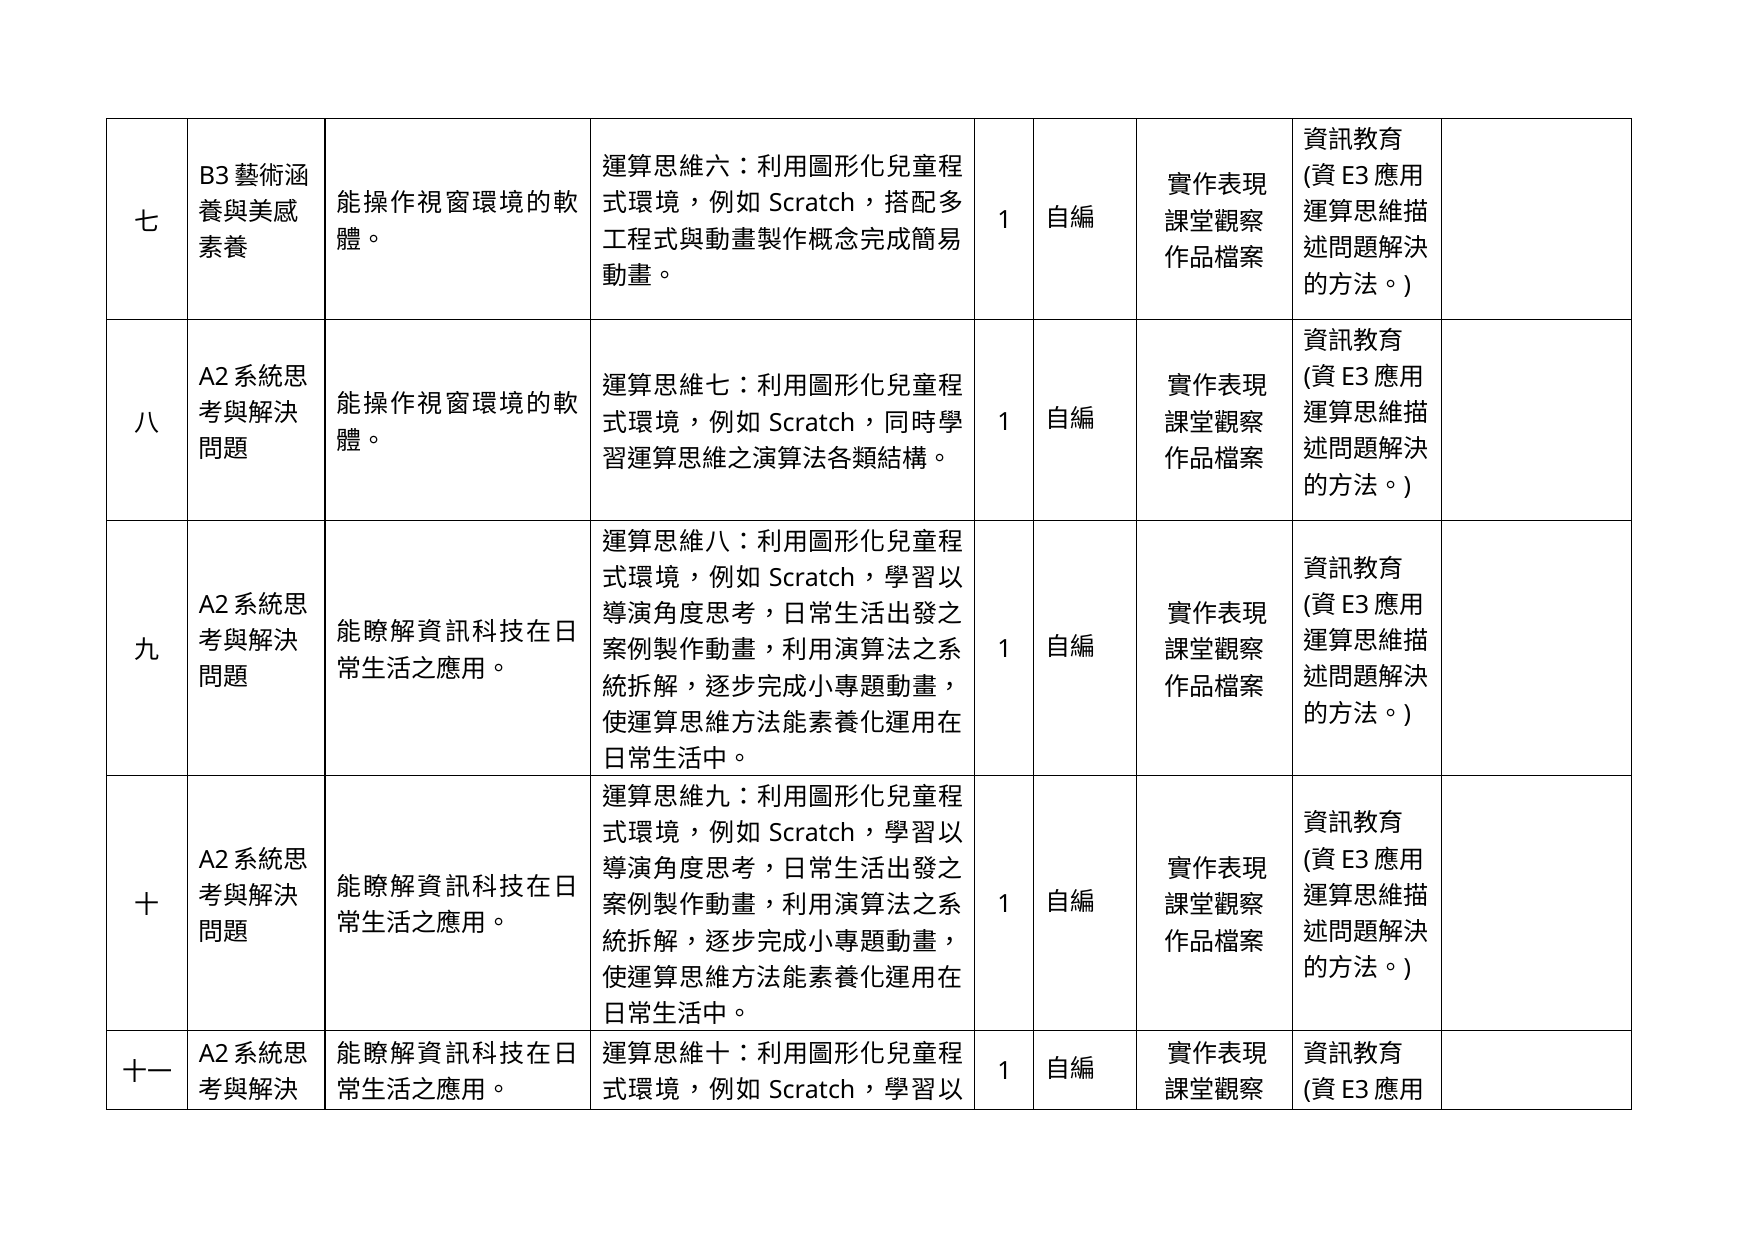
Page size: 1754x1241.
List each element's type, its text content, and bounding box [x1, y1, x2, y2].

table_cell 自編 [1034, 1031, 1136, 1109]
table_cell 能操作視窗環境的軟體。 [326, 320, 590, 520]
table_cell A2系統思考與解決問題 [188, 320, 324, 520]
table_cell 1 [975, 776, 1033, 1030]
table_cell B3藝術涵養與美感素養 [188, 119, 324, 319]
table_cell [1293, 119, 1441, 319]
table_cell [1442, 776, 1631, 1030]
table_cell 能瞭解資訊科技在日常生活之應用。 [326, 521, 590, 775]
table_cell 十一 [107, 1031, 187, 1109]
table_cell 九 [107, 521, 187, 775]
table_cell 七 [107, 119, 187, 319]
table_cell 資訊教育(資E3應用運算思維描述問題解決的方法。) [1293, 776, 1441, 1030]
table_cell 八 [107, 320, 187, 520]
table_cell 自編 [1034, 320, 1136, 520]
table_cell A2系統思考與解決問題 [188, 1031, 324, 1109]
table_cell 1 [975, 119, 1033, 319]
table_cell A2系統思考與解決問題 [188, 521, 324, 775]
table_cell A2系統思考與解決問題 [188, 776, 324, 1030]
table_cell 能瞭解資訊科技在日常生活之應用。 [326, 1031, 590, 1109]
table_cell 實作表現 課堂觀察 作品檔案 [1137, 1031, 1292, 1109]
table_cell [1442, 1031, 1631, 1109]
table_cell 1 [975, 521, 1033, 775]
table_cell 實作表現 課堂觀察 作品檔案 [1137, 776, 1292, 1030]
table_cell [1442, 119, 1631, 319]
table_cell 自編 [1034, 776, 1136, 1030]
table_cell 自編 [1034, 521, 1136, 775]
table_cell 1 [975, 1031, 1033, 1109]
table_cell 十 [107, 776, 187, 1030]
table_cell 1 [975, 320, 1033, 520]
table_cell 能操作視窗環境的軟體。 [326, 119, 590, 319]
table_cell 實作表現 課堂觀察 作品檔案 [1137, 521, 1292, 775]
table_cell 資訊教育(資E3應用運算思維描述問題解決的方法。) [1293, 521, 1441, 775]
table_cell 運算思維八：利用圖形化兒童程式環境，例如Scratch，學習以導演角度思考，日常生活出發之案例製作動畫，利用演算法之系統拆解，逐步完成小專題動畫，使運算思維方法能素養化運用在日常生活中。 [591, 521, 974, 775]
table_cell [591, 119, 974, 319]
table_cell 實作表現 課堂觀察 作品檔案 [1137, 320, 1292, 520]
table_cell 運算思維九：利用圖形化兒童程式環境，例如Scratch，學習以導演角度思考，日常生活出發之案例製作動畫，利用演算法之系統拆解，逐步完成小專題動畫，使運算思維方法能素養化運用在日常生活中。 [591, 776, 974, 1030]
table_cell 實作表現 課堂觀察 作品檔案 [1137, 119, 1292, 319]
table_cell 自編 [1034, 119, 1136, 319]
table_cell 資訊教育(資E3應用運算思維描述問題解決的方法。) [1293, 320, 1441, 520]
table_cell 運算思維七：利用圖形化兒童程式環境，例如Scratch，同時學習運算思維之演算法各類結構。 [591, 320, 974, 520]
table_cell [1442, 320, 1631, 520]
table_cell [1293, 1031, 1441, 1109]
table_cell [591, 1031, 974, 1109]
table_cell 能瞭解資訊科技在日常生活之應用。 [326, 776, 590, 1030]
table_cell [1442, 521, 1631, 775]
